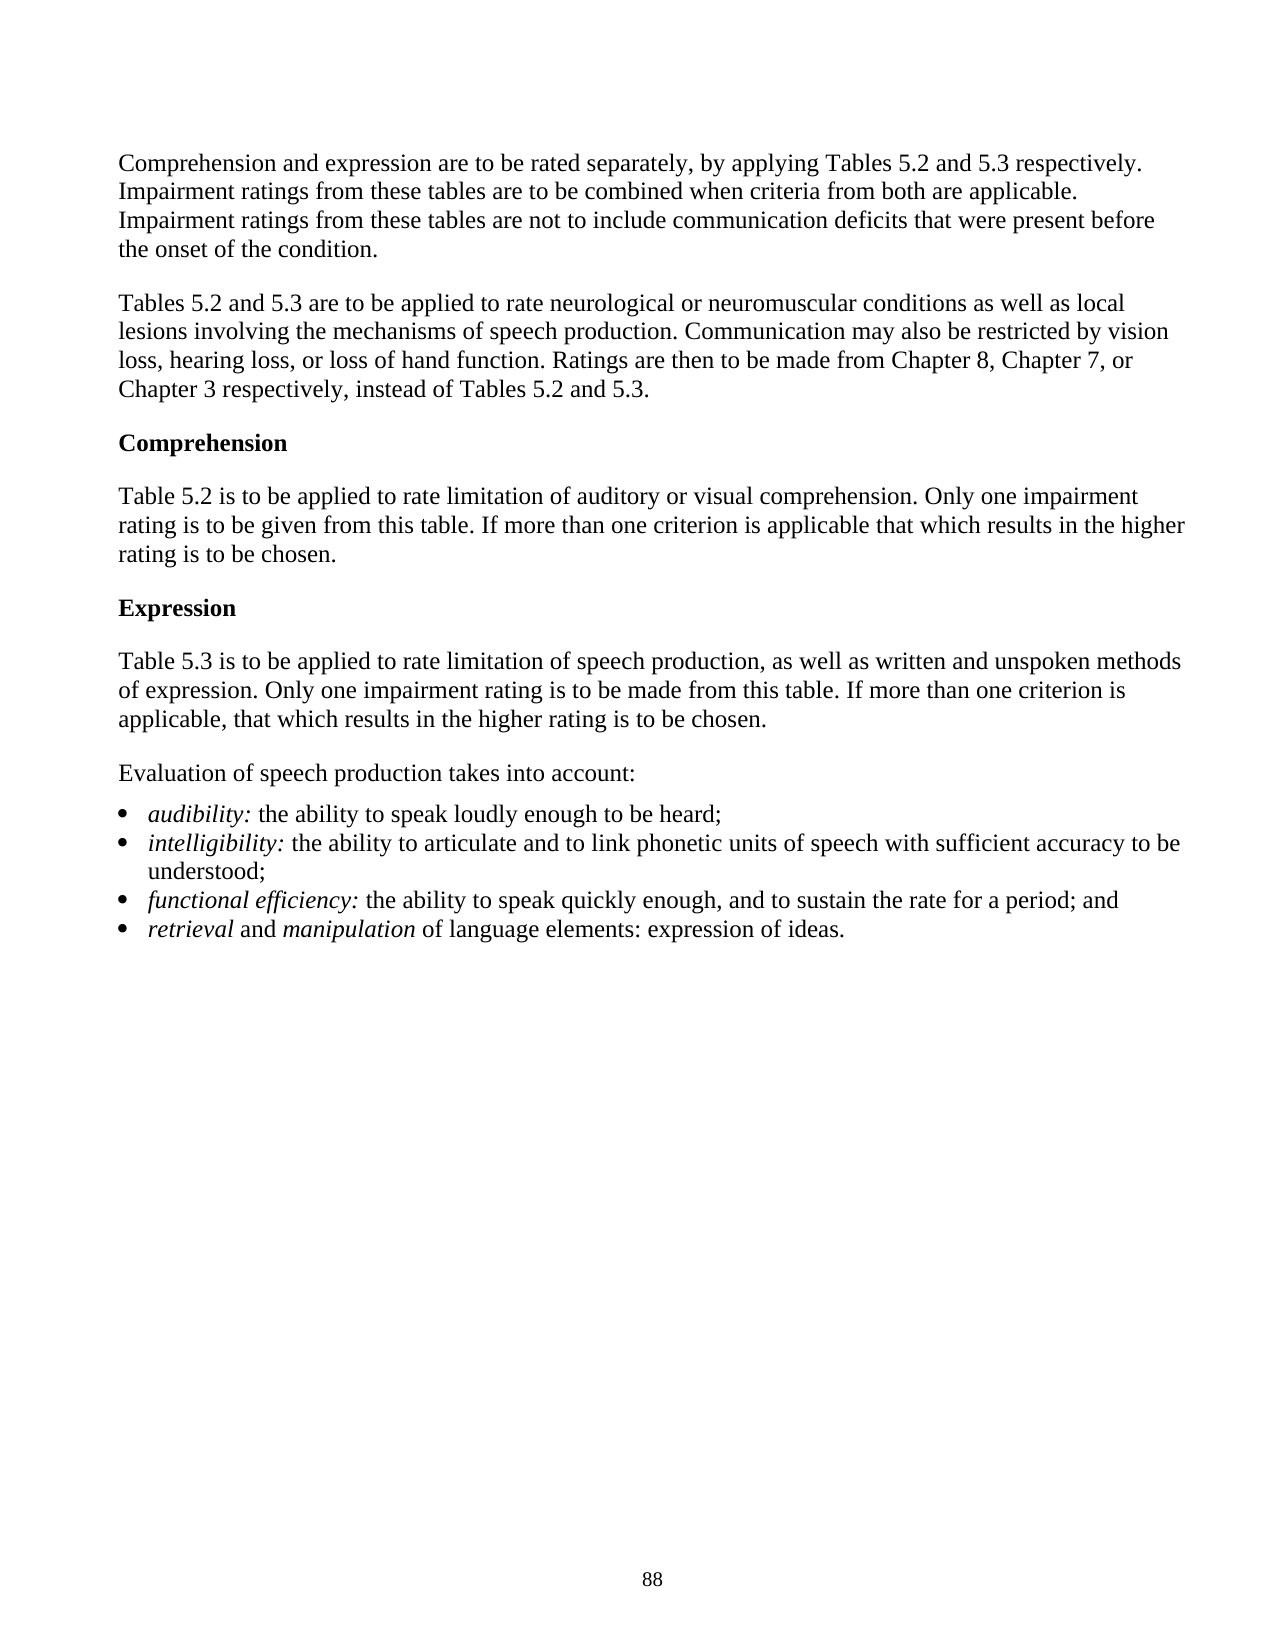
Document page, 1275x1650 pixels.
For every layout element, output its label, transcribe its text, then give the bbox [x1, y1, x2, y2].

subtitle Comprehension [118, 428, 1186, 456]
text  audibility: the ability to speak loudly enough to be heard; [118, 799, 1186, 828]
text Table 5.3 is to be applied to rate limitation of speech production, as well as written and unspoken methods of expression. Only one impairment rating is to be made from this table. If more than one criterion is applicable, that which results in the higher rating is to be chosen. [118, 646, 1186, 733]
text Evaluation of speech production takes into account: [118, 758, 1186, 786]
text  functional efficiency: the ability to speak quickly enough, and to sustain the rate for a period; and [118, 885, 1186, 914]
text  retrieval and manipulation of language elements: expression of ideas. [118, 914, 1186, 943]
text Tables 5.2 and 5.3 are to be applied to rate neurological or neuromuscular conditions as well as local lesions involving the mechanisms of speech production. Communication may also be restricted by vision loss, hearing loss, or loss of hand function. Ratings are then to be made from Chapter 8, Chapter 7, or Chapter 3 respectively, instead of Tables 5.2 and 5.3. [118, 288, 1186, 403]
text Table 5.2 is to be applied to rate limitation of auditory or visual comprehension. Only one impairment rating is to be given from this table. If more than one criterion is applicable that which results in the higher rating is to be chosen. [118, 481, 1186, 568]
text  intelligibility: the ability to articulate and to link phonetic units of speech with sufficient accuracy to be understood; [118, 828, 1186, 885]
subtitle Expression [118, 593, 1186, 621]
text Comprehension and expression are to be rated separately, by applying Tables 5.2 and 5.3 respectively. Impairment ratings from these tables are to be combined when criteria from both are applicable. Impairment ratings from these tables are not to include communication deficits that were present before the onset of the condition. [118, 148, 1186, 263]
